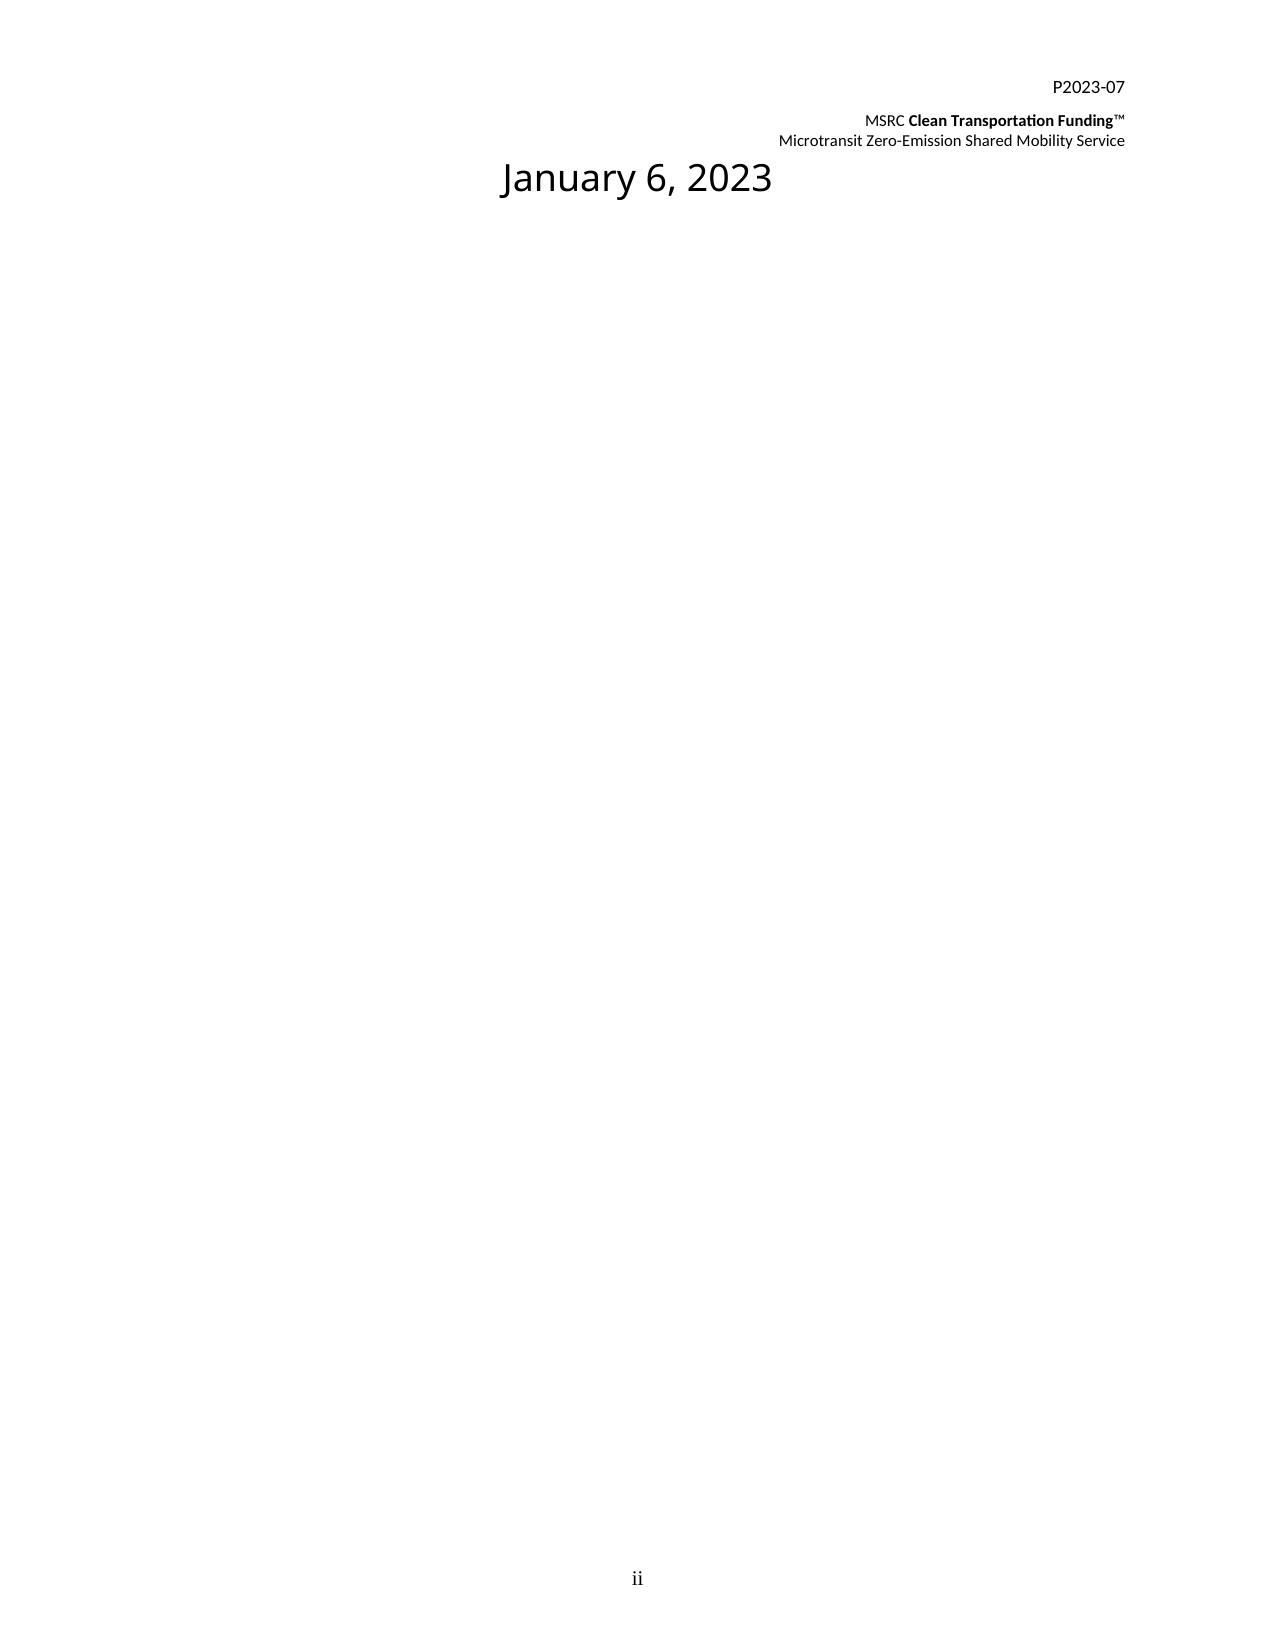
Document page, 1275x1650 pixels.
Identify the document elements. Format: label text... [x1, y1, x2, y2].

text January 6, 2023 [150, 151, 1125, 202]
